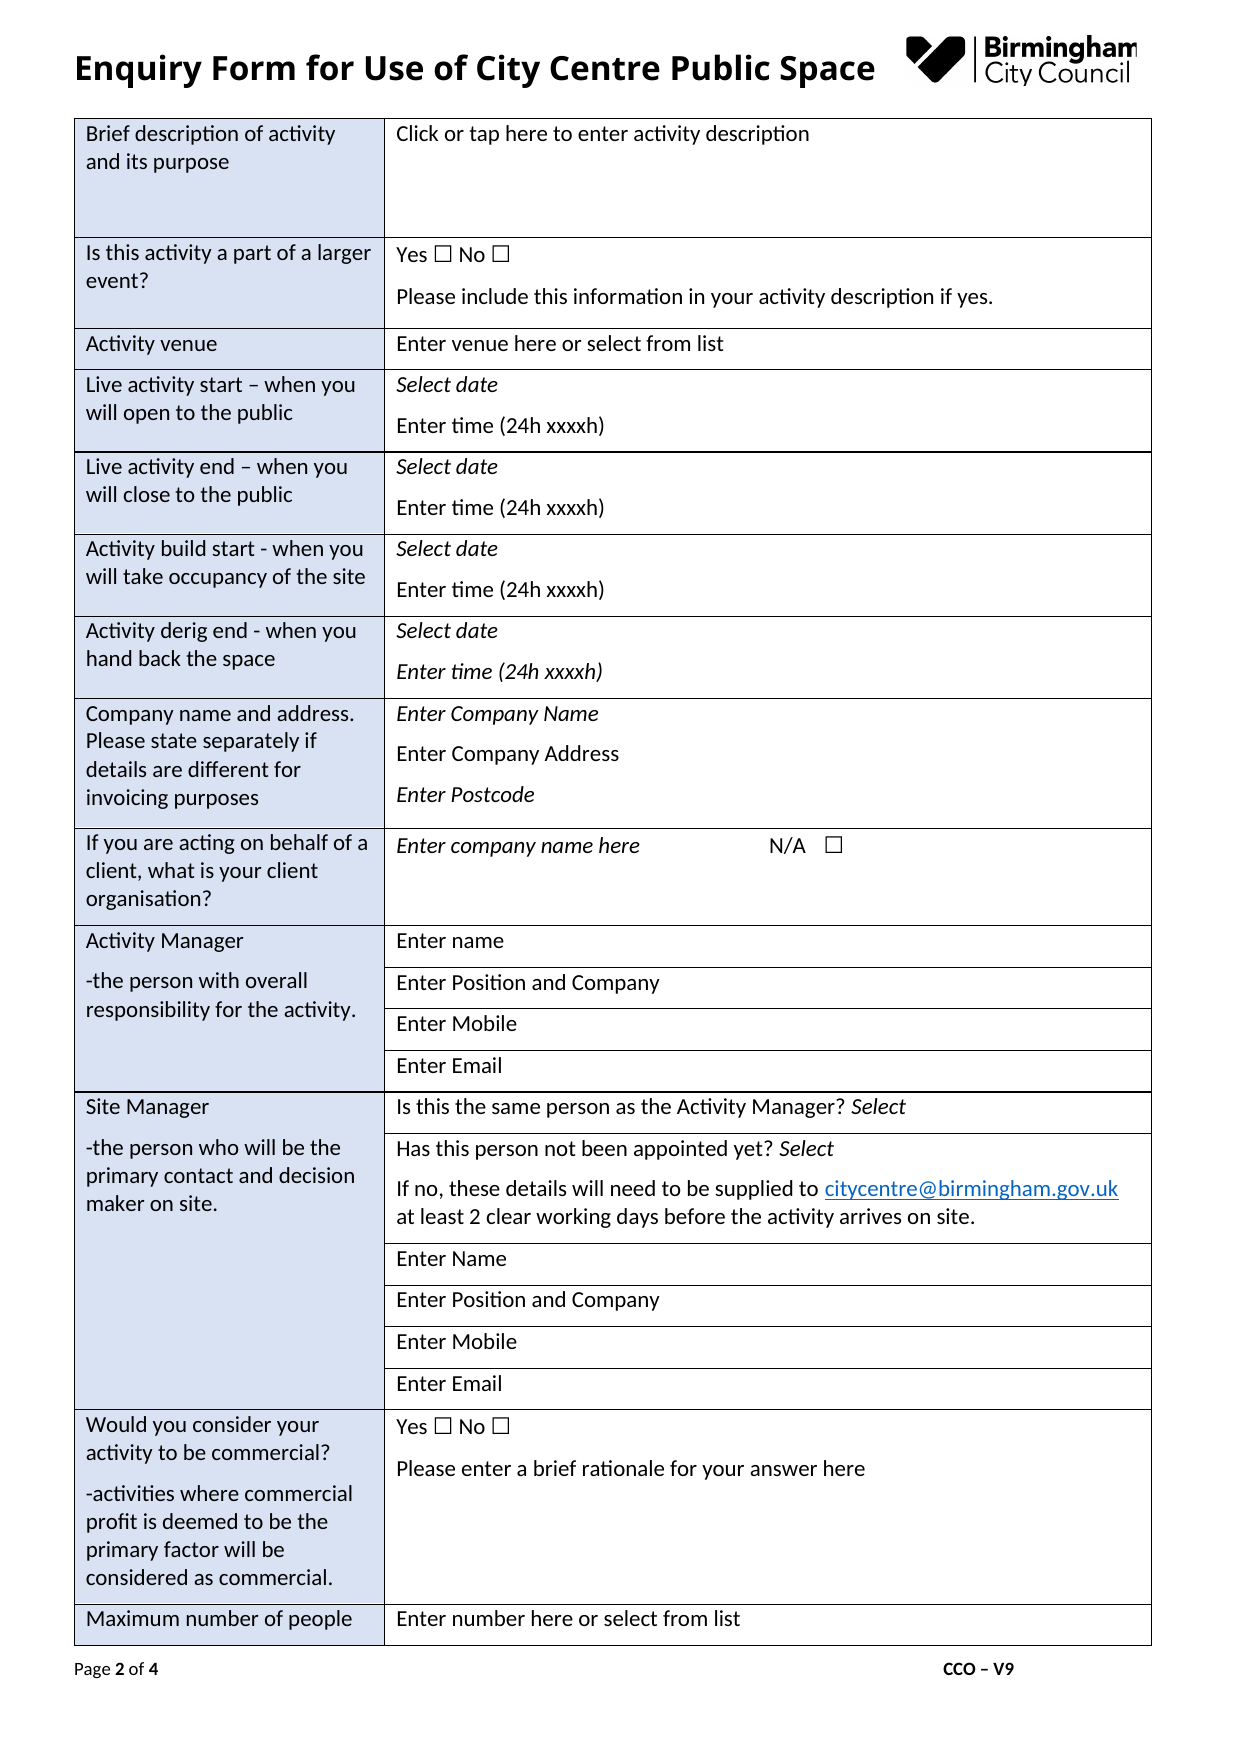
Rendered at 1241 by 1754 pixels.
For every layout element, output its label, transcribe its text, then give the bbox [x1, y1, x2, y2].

table_cell [385, 699, 1151, 827]
table_cell Activity Manager -the person with overall responsibility for the activity. [75, 926, 384, 1091]
table_cell Has this person not been appointed yet? If no, these details will need to be supplied to citycentre@birmingham.gov.uk at least 2 clear working days before the activity arrives on site. [385, 1134, 1151, 1243]
table_cell Yes No Please include this information in your activity description if yes. [385, 238, 1151, 328]
table_cell [385, 370, 1151, 451]
table_cell Company name and address. Please state separately if details are different for invoicing purposes [75, 699, 384, 827]
table_cell Brief description of activity and its purpose [75, 119, 384, 237]
table_cell [385, 535, 1151, 616]
table_cell Live activity start – when you will open to the public [75, 370, 384, 451]
table_cell Live activity end – when you will close to the public [75, 453, 384, 533]
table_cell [75, 1605, 384, 1645]
table_cell [385, 617, 1151, 698]
table_cell N/A [385, 829, 1151, 925]
picture [905, 35, 1137, 86]
table_cell If you are acting on behalf of a client, what is your client organisation? [75, 829, 384, 925]
table_cell Yes No [385, 1410, 1151, 1603]
table_cell Activity venue [75, 329, 384, 369]
table_cell Activity build start - when you will take occupancy of the site [75, 535, 384, 616]
table_cell Is this the same person as the Activity Manager? [385, 1093, 1151, 1133]
table_cell Is this activity a part of a larger event? [75, 238, 384, 328]
table_cell [385, 1605, 1151, 1645]
table_cell Site Manager -the person who will be the primary contact and decision maker on site. [75, 1093, 384, 1409]
table_cell [385, 453, 1151, 533]
table_cell Activity derig end - when you hand back the space [75, 617, 384, 698]
table_cell Would you consider your activity to be commercial? -activities where commercial profit is deemed to be the primary factor will be considered as commercial. [75, 1410, 384, 1603]
